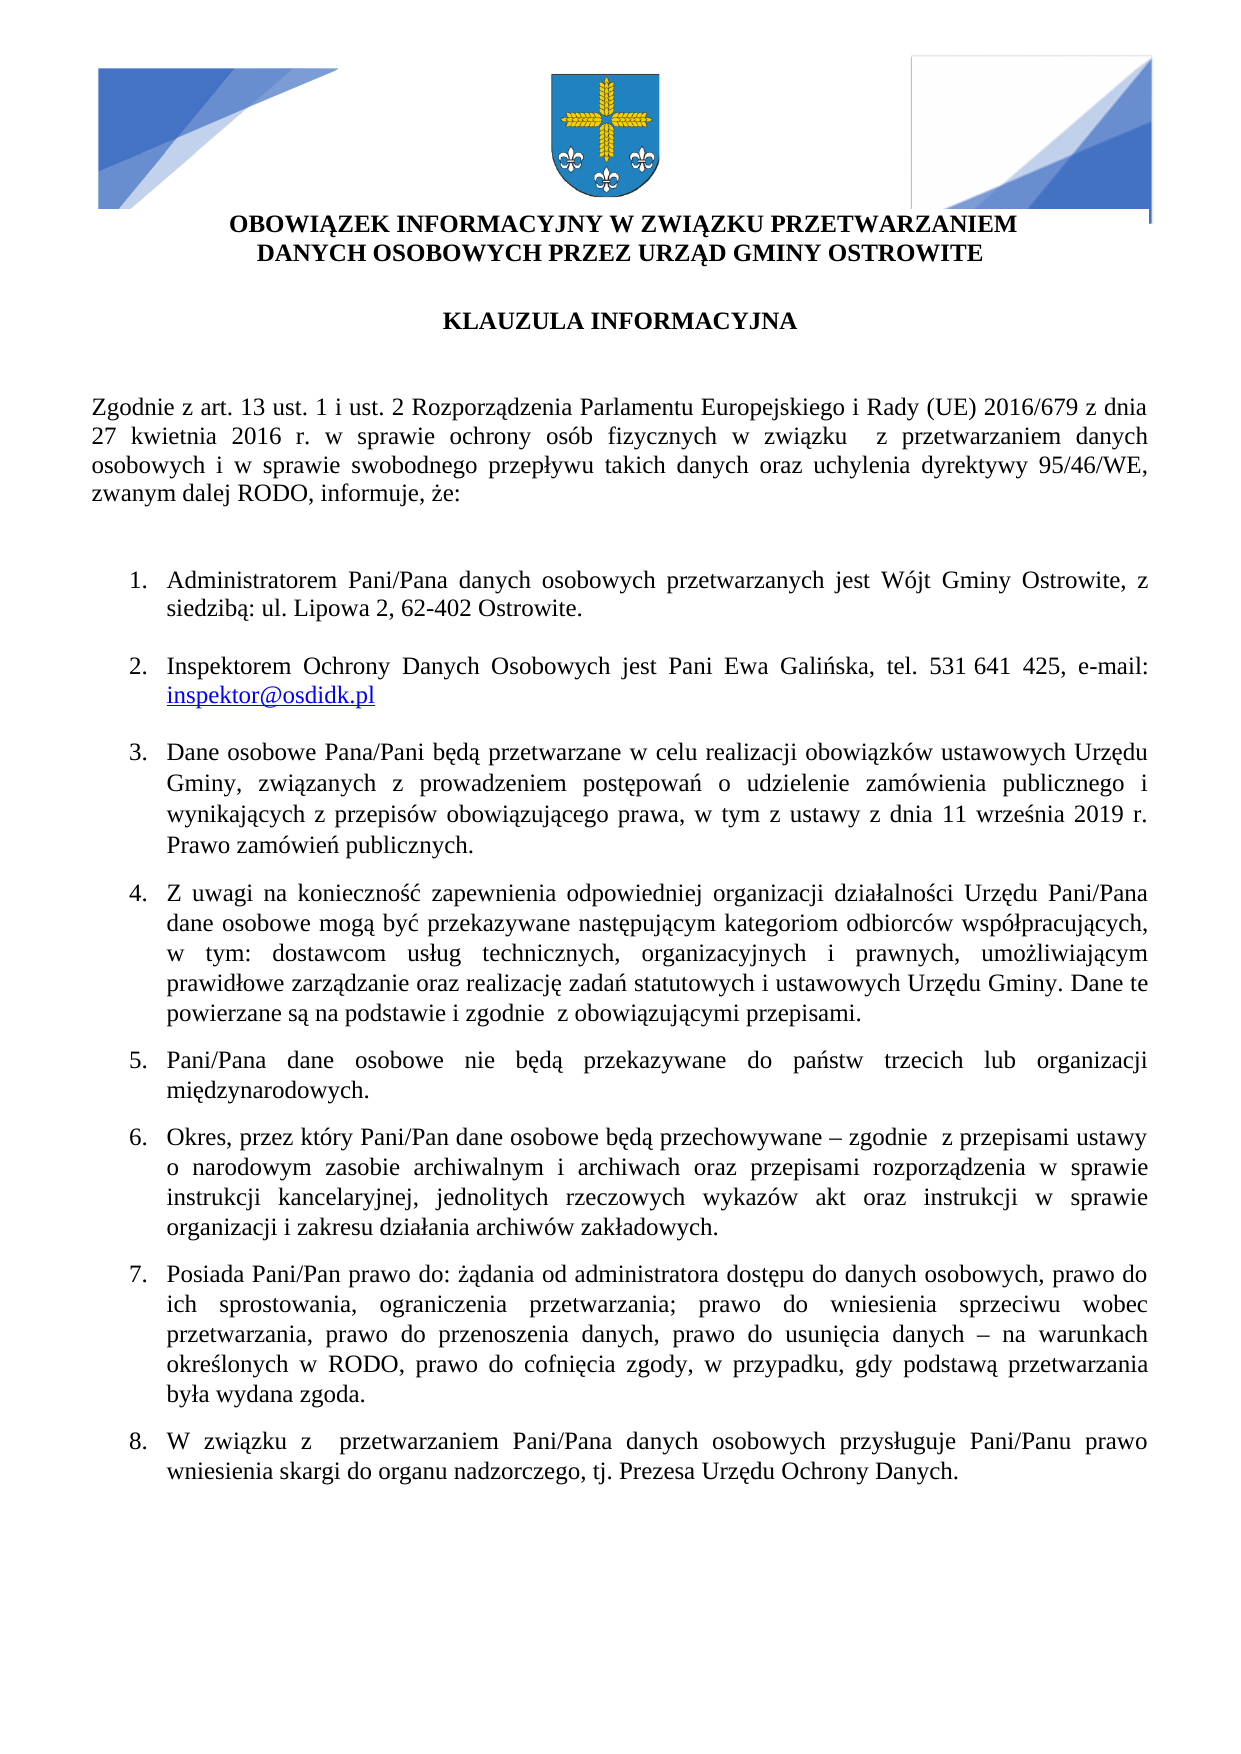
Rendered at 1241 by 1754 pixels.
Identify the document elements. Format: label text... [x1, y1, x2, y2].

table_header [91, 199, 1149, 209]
picture [909, 55, 1188, 223]
picture [550, 73, 659, 196]
picture [98, 68, 340, 199]
